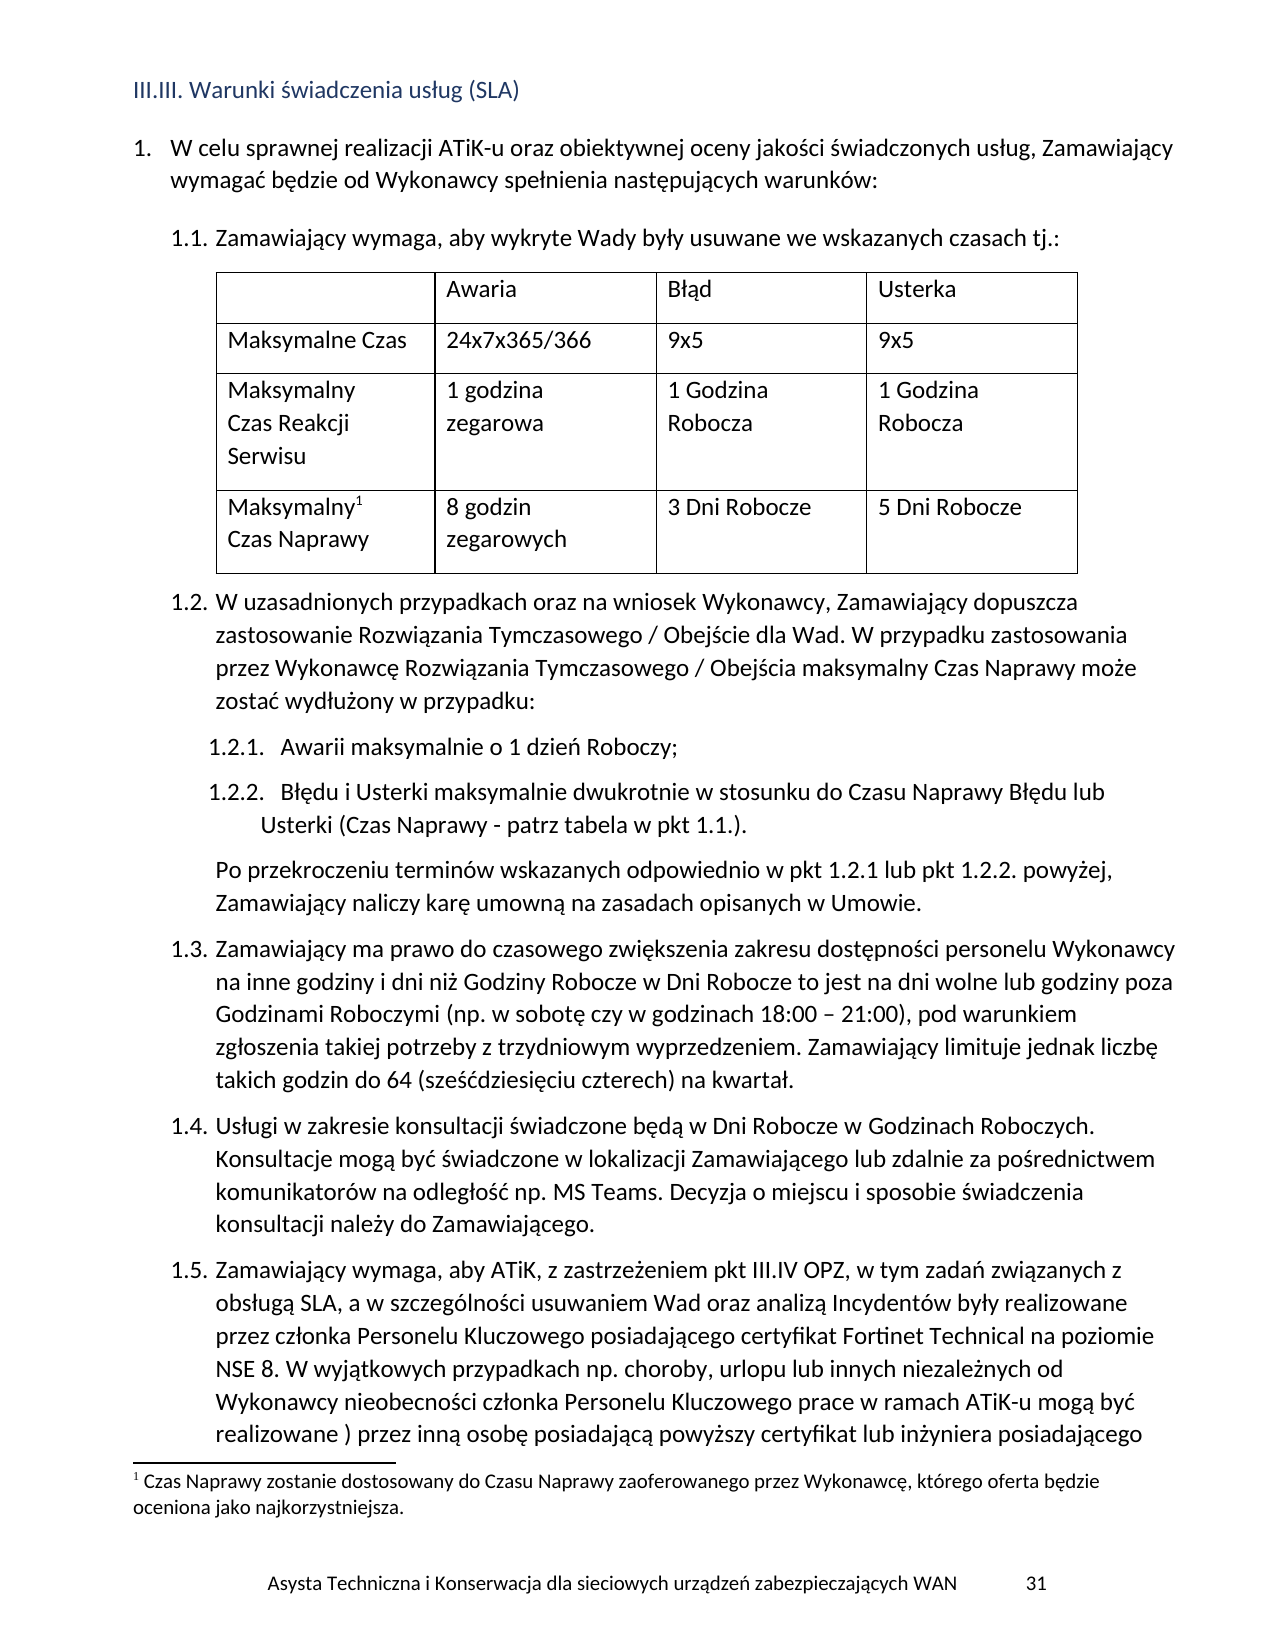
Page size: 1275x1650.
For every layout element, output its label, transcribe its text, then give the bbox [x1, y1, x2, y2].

table_cell 8 godzin zegarowych [436, 491, 656, 573]
table_header Błąd [657, 273, 866, 323]
table_cell 1 godzina zegarowa [436, 374, 656, 489]
table_cell Maksymalny Czas Reakcji Serwisu [217, 374, 434, 489]
table_cell 24x7x365/366 [436, 324, 656, 373]
table_cell 9x5 [867, 324, 1077, 373]
list Błędu i Usterki maksymalnie dwukrotnie w stosunku do Czasu Naprawy Błędu lub Usterki (Czas Naprawy - patrz tabela w pkt 1.1.). [208, 776, 1181, 839]
list Awarii maksymalnie o 1 dzień Roboczy; [208, 731, 1181, 761]
list Zamawiający ma prawo do czasowego zwiększenia zakresu dostępności personelu Wykonawcy na inne godziny i dni niż Godziny Robocze w Dni Robocze to jest na dni wolne lub godziny poza Godzinami Roboczymi (np. w sobotę czy w godzinach 18:00 – 21:00), pod warunkiem zgłoszenia takiej potrzeby z trzydniowym wyprzedzeniem. Zamawiający limituje jednak liczbę takich godzin do 64 (sześćdziesięciu czterech) na kwartał. [170, 933, 1181, 1095]
table_cell 3 Dni Robocze [657, 491, 866, 573]
list Zamawiający wymaga, aby wykryte Wady były usuwane we wskazanych czasach tj.: [170, 223, 1181, 253]
table_header Usterka [867, 273, 1077, 323]
text Po przekroczeniu terminów wskazanych odpowiednio w pkt 1.2.1 lub pkt 1.2.2. powyżej, Zamawiający naliczy karę umowną na zasadach opisanych w Umowie. [215, 854, 1181, 918]
table_header [217, 273, 434, 323]
table_cell 5 Dni Robocze [867, 491, 1077, 573]
table_cell Maksymalne Czas [217, 324, 434, 373]
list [170, 1254, 1181, 1449]
table_cell Maksymalny Czas Naprawy [217, 491, 434, 573]
list W uzasadnionych przypadkach oraz na wniosek Wykonawcy, Zamawiający dopuszcza zastosowanie Rozwiązania Tymczasowego / Obejście dla Wad. W przypadku zastosowania przez Wykonawcę Rozwiązania Tymczasowego / Obejścia maksymalny Czas Naprawy może zostać wydłużony w przypadku: [170, 587, 1181, 716]
table_cell 1 Godzina Robocza [657, 374, 866, 489]
table_header Awaria [436, 273, 656, 323]
text III.III. Warunki świadczenia usług (SLA) [133, 74, 1181, 104]
list Usługi w zakresie konsultacji świadczone będą w Dni Robocze w Godzinach Roboczych. Konsultacje mogą być świadczone w lokalizacji Zamawiającego lub zdalnie za pośrednictwem komunikatorów na odległość np. MS Teams. Decyzja o miejscu i sposobie świadczenia konsultacji należy do Zamawiającego. [170, 1110, 1181, 1239]
table_cell 1 Godzina Robocza [867, 374, 1077, 489]
list W celu sprawnej realizacji ATiK-u oraz obiektywnej oceny jakości świadczonych usług, Zamawiający wymagać będzie od Wykonawcy spełnienia następujących warunków: [133, 132, 1181, 195]
table_cell 9x5 [657, 324, 866, 373]
